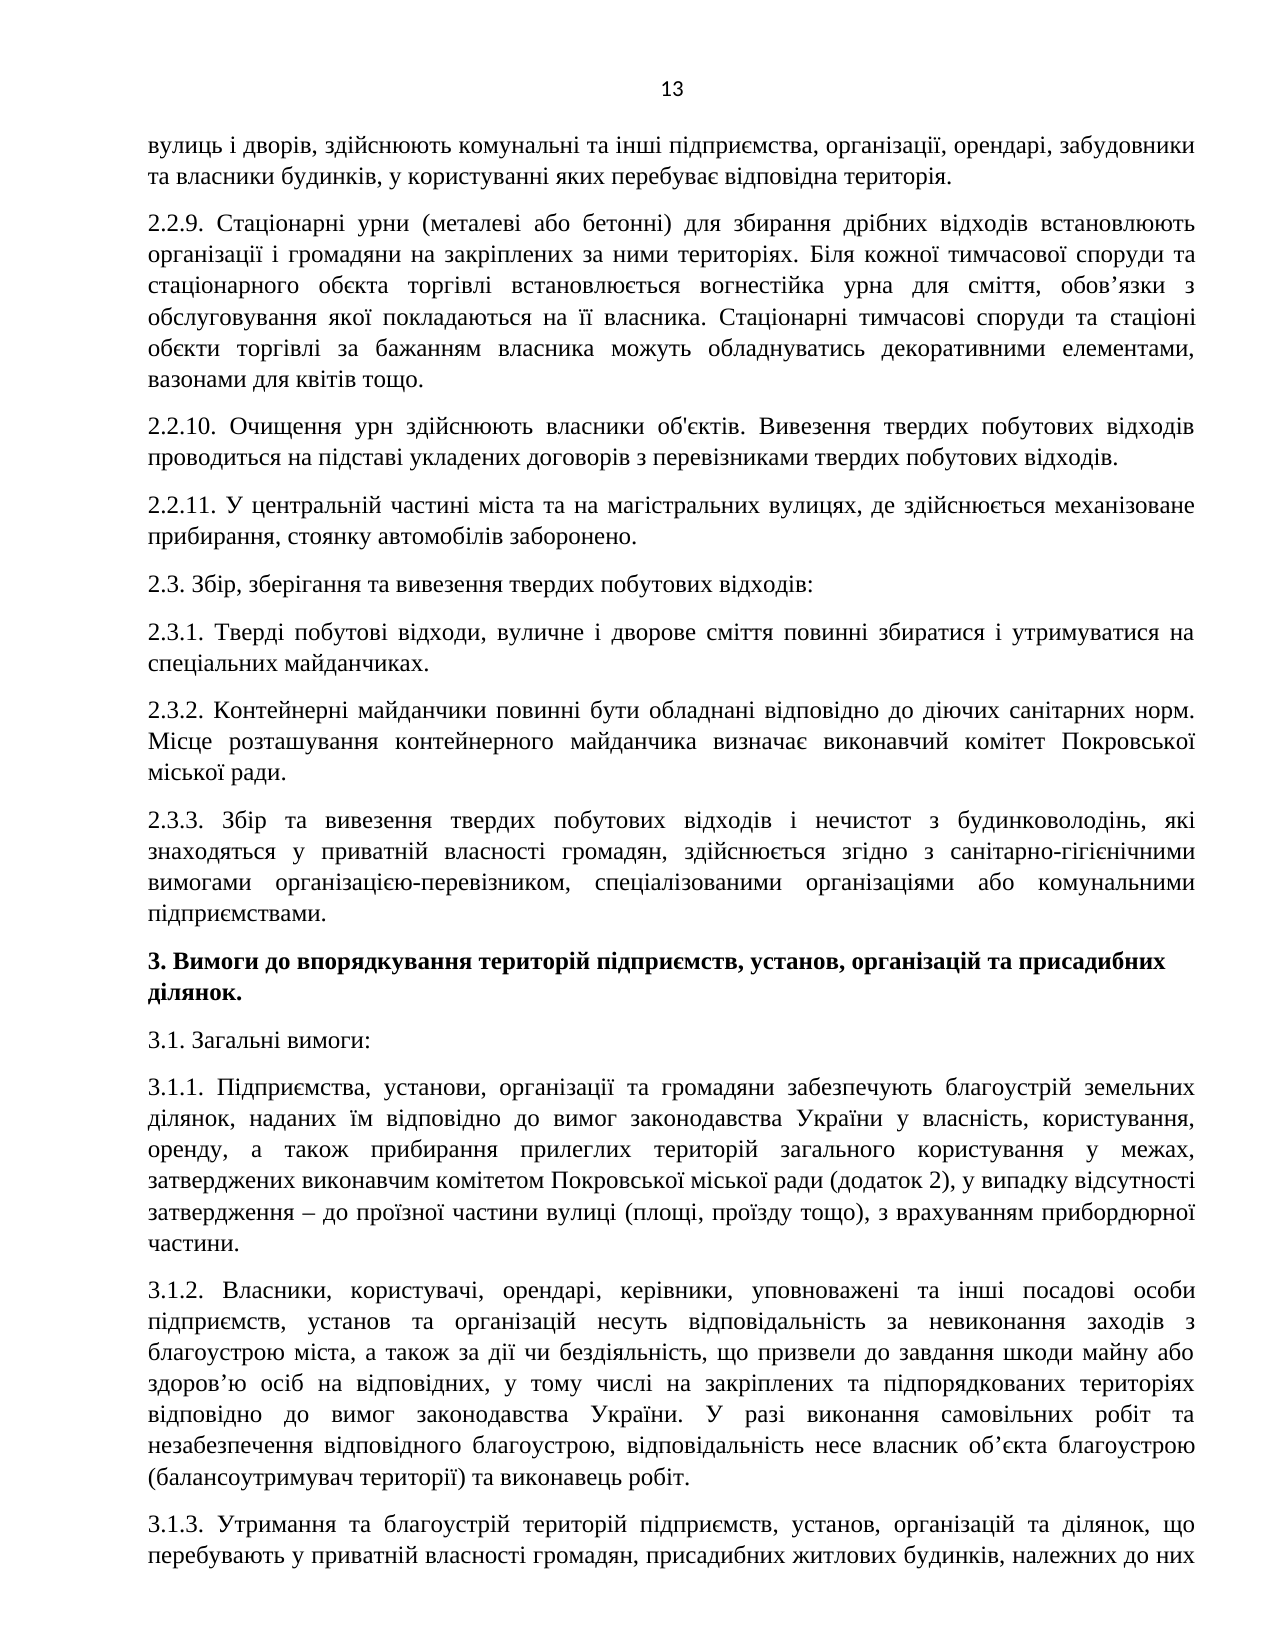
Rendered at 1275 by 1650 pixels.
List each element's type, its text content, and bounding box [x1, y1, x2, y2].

text 3. Вимоги до впорядкування територій підприємств, установ, організацій та присадибних ділянок. [148, 946, 1196, 1006]
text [148, 1509, 1196, 1569]
text 2.2.10. Очищення урн здійснюють власники об'єктів. Вивезення твердих побутових відходів проводиться на підставі укладених договорів з перевізниками твердих побутових відходів. [148, 411, 1196, 471]
text 2.3.3. Збір та вивезення твердих побутових відходів і нечистот з будинковолодінь, які знаходяться у приватній власності громадян, здійснюється згідно з санітарно-гігієнічними вимогами організацією-перевізником, спеціалізованими організаціями або комунальними підприємствами. [148, 805, 1196, 927]
text 3.1.1. Підприємства, установи, організації та громадяни забезпечують благоустрій земельних ділянок, наданих їм відповідно до вимог законодавства України у власність, користування, оренду, а також прибирання прилеглих територій загального користування у межах, затверджених виконавчим комітетом Покровської міської ради (додаток 2), у випадку відсутності затвердження – до проїзної частини вулиці (площі, проїзду тощо), з врахуванням прибордюрної частини. [148, 1072, 1196, 1256]
text 2.3.1. Тверді побутові відходи, вуличне і дворове сміття повинні збиратися і утримуватися на спеціальних майданчиках. [148, 617, 1196, 676]
text 2.2.9. Стаціонарні урни (металеві або бетонні) для збирання дрібних відходів встановлюють організації і громадяни на закріплених за ними територіях. Біля кожної тимчасової споруди та стаціонарного обєкта торгівлі встановлюється вогнестійка урна для сміття, обов’язки з обслуговування якої покладаються на її власника. Стаціонарні тимчасові споруди та стаціоні обєкти торгівлі за бажанням власника можуть обладнуватись декоративними елементами, вазонами для квітів тощо. [148, 208, 1196, 392]
text 2.3. Збір, зберігання та вивезення твердих побутових відходів: [148, 569, 1196, 598]
text 2.3.2. Контейнерні майданчики повинні бути обладнані відповідно до діючих санітарних норм. Місце розташування контейнерного майданчика визначає виконавчий комітет Покровської міської ради. [148, 695, 1196, 786]
text 2.2.11. У центральній частині міста та на магістральних вулицях, де здійснюється механізоване прибирання, стоянку автомобілів заборонено. [148, 490, 1196, 550]
text 3.1.2. Власники, користувачі, орендарі, керівники, уповноважені та інші посадові особи підприємств, установ та організацій несуть відповідальність за невиконання заходів з благоустрою міста, а також за дії чи бездіяльність, що призвели до завдання шкоди майну або здоров’ю осіб на відповідних, у тому числі на закріплених та підпорядкованих територіях відповідно до вимог законодавства України. У разі виконання самовільних робіт та незабезпечення відповідного благоустрою, відповідальність несе власник об’єкта благоустрою (балансоутримувач території) та виконавець робіт. [148, 1275, 1196, 1490]
text 3.1. Загальні вимоги: [148, 1025, 1196, 1053]
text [148, 130, 1196, 189]
